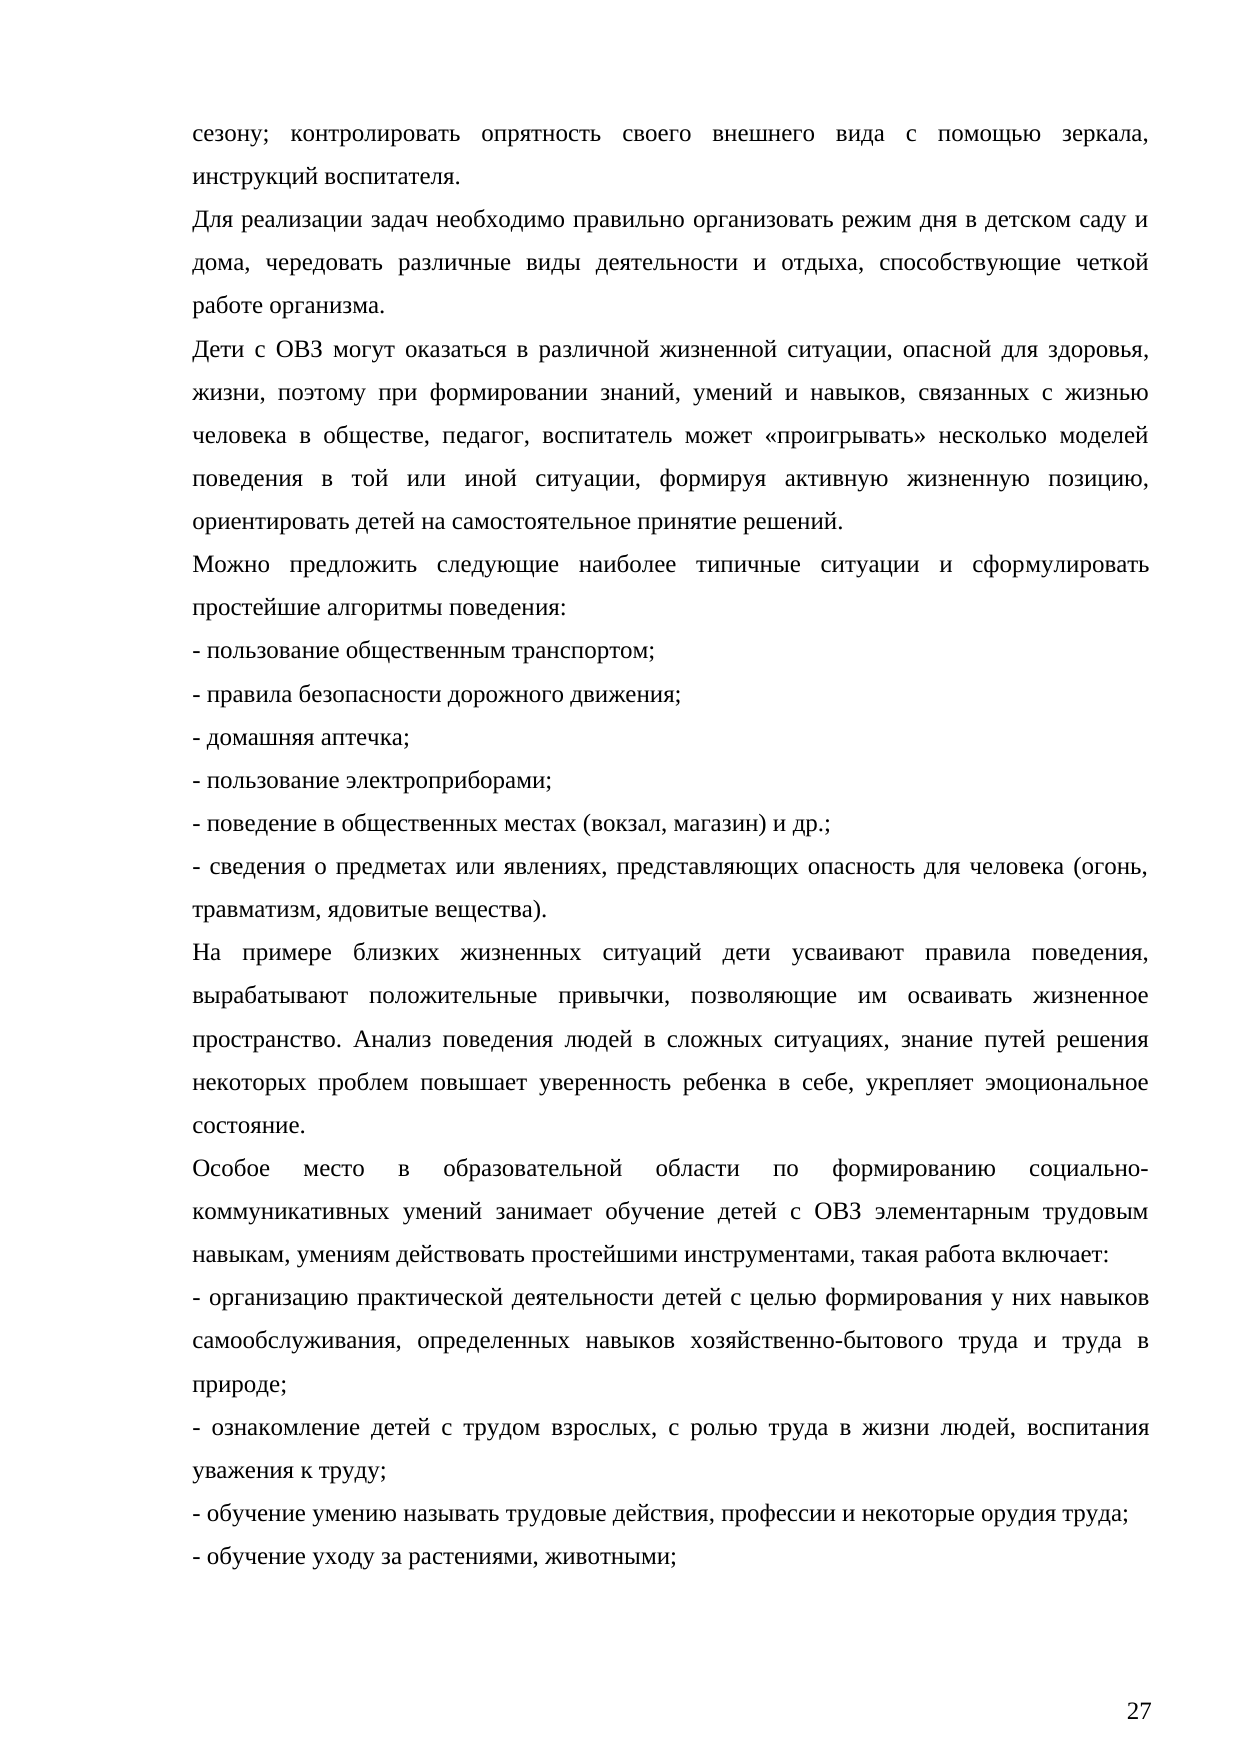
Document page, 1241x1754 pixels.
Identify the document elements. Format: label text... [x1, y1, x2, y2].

text - пользование электроприборами; [192, 765, 1152, 794]
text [192, 118, 1149, 190]
text - домашняя аптечка; [192, 722, 1152, 751]
text - правила безопасности дорожного движения; [192, 679, 1152, 707]
text На примере близких жизненных ситуаций дети усваивают правила поведения, вырабатывают положительные привычки, позволяющие им осваивать жизненное пространство. Анализ поведения людей в сложных ситуациях, знание путей решения некоторых проблем повышает уверенность ребенка в себе, укрепляет эмоциональное состояние. [192, 937, 1149, 1139]
text - организацию практической деятельности детей с целью формирования у них навыков самообслуживания, определенных навыков хозяйственно-бытового труда и труда в природе; [192, 1282, 1149, 1397]
text - сведения о предметах или явлениях, представляющих опасность для человека (огонь, травматизм, ядовитые вещества). [192, 851, 1149, 923]
text Дети с ОВЗ могут оказаться в различной жизненной ситуации, опасной для здоровья, жизни, поэтому при формировании знаний, умений и навыков, связанных с жизнью человека в обществе, педагог, воспитатель может «проигрывать» несколько моделей поведения в той или иной ситуации, формируя активную жизненную позицию, ориентировать детей на самостоятельное принятие решений. [192, 334, 1149, 535]
text - ознакомление детей с трудом взрослых, с ролью труда в жизни людей, воспитания уважения к труду; [192, 1412, 1149, 1484]
text Для реализации задач необходимо правильно организовать режим дня в детском саду и дома, чередовать различные виды деятельности и отдыха, способствующие четкой работе организма. [192, 204, 1149, 319]
text Можно предложить следующие наиболее типичные ситуации и сформулировать простейшие алгоритмы поведения: [192, 549, 1149, 621]
text - обучение умению называть трудовые действия, профессии и некоторые орудия труда; [192, 1498, 1149, 1527]
text - поведение в общественных местах (вокзал, магазин) и др.; [192, 808, 1152, 837]
text - обучение уходу за растениями, животными; [192, 1541, 1152, 1570]
text - пользование общественным транспортом; [192, 636, 1152, 664]
text Особое место в образовательной области по формированию социально- коммуникативных умений занимает обучение детей с ОВЗ элементарным трудовым навыкам, умениям действовать простейшими инструментами, такая работа включает: [192, 1153, 1149, 1268]
